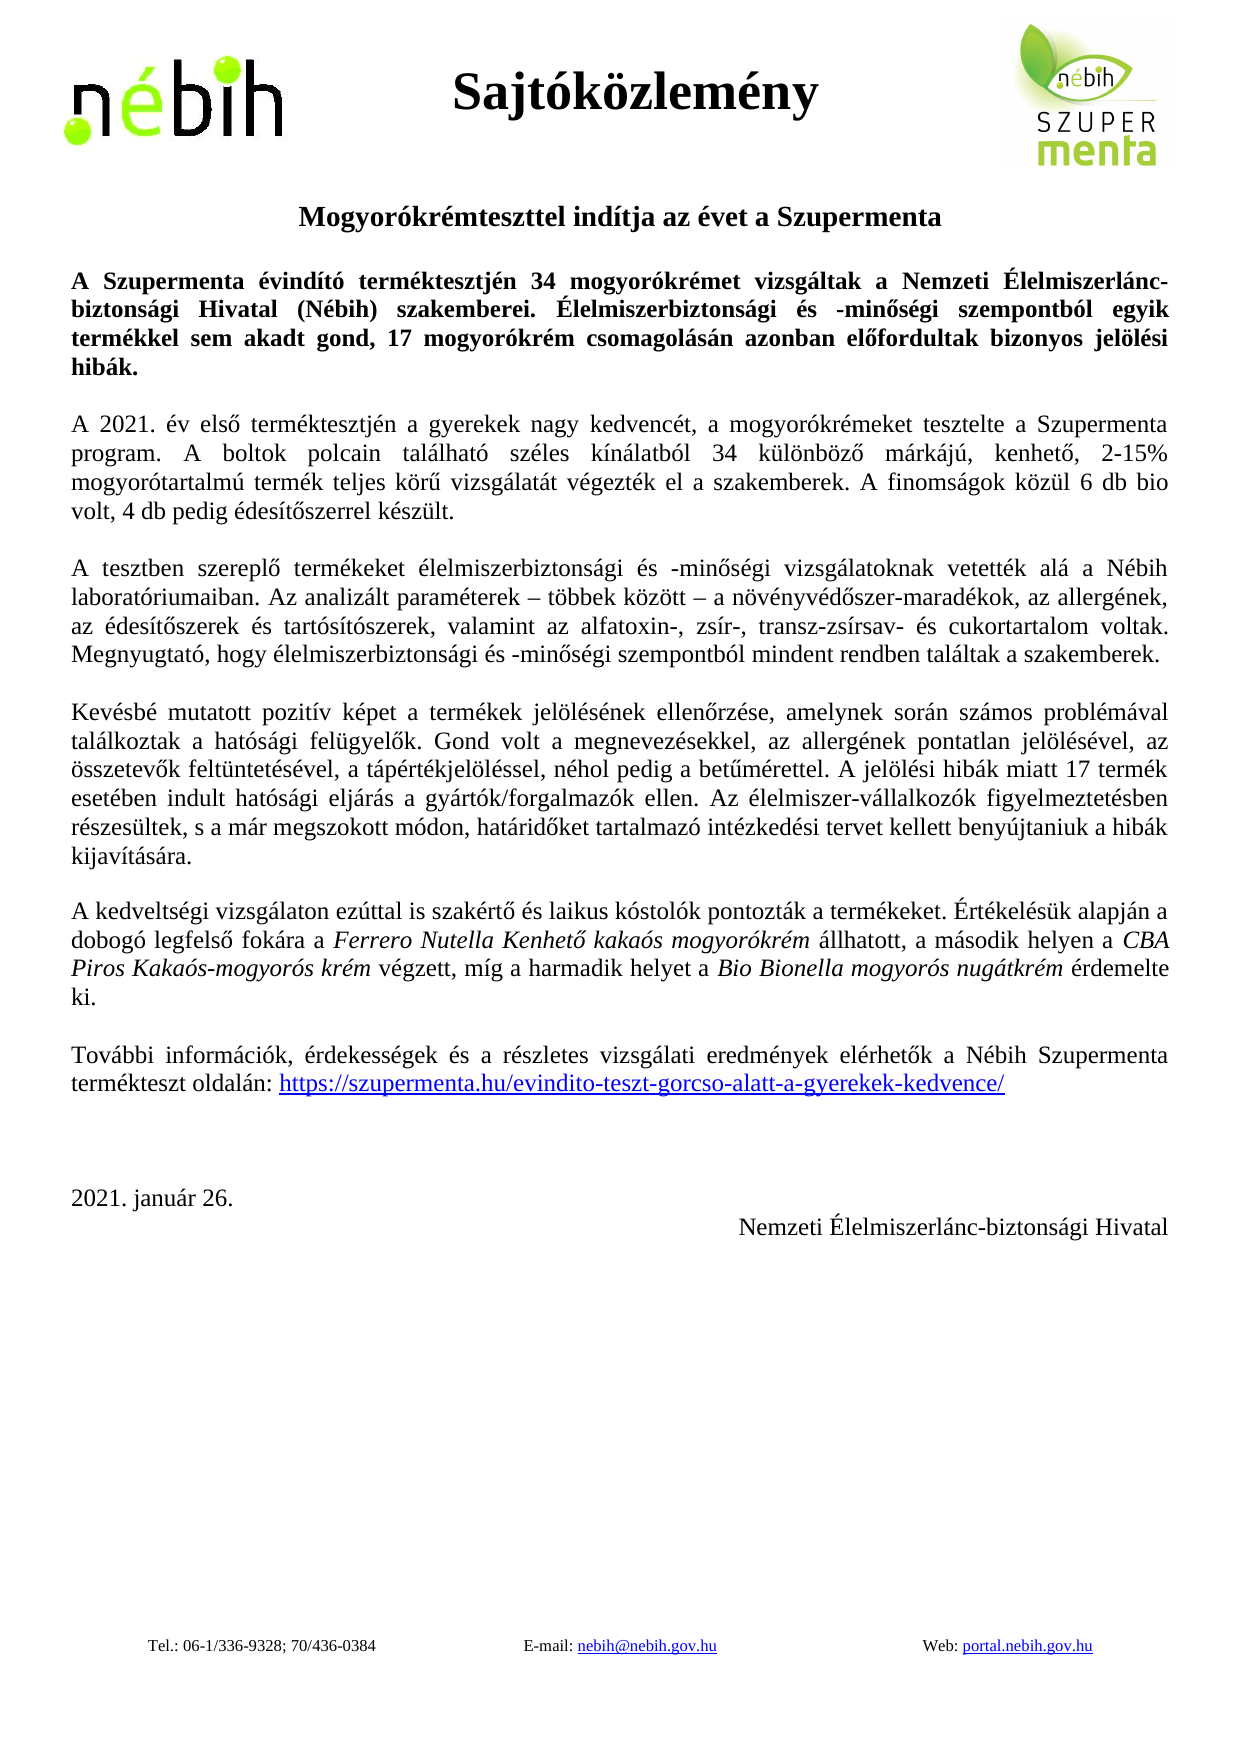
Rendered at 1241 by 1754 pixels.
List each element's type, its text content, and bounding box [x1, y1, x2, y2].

text Kevésbé mutatott pozitív képet a termékek jelölésének ellenőrzése, amelynek során számos problémával találkoztak a hatósági felügyelők. Gond volt a megnevezésekkel, az allergének pontatlan jelölésével, az összetevők feltüntetésével, a tápértékjelöléssel, néhol pedig a betűmérettel. A jelölési hibák miatt 17 termék esetében indult hatósági eljárás a gyártók/forgalmazók ellen. Az élelmiszer-vállalkozók figyelmeztetésben részesültek, s a már megszokott módon, határidőket tartalmazó intézkedési tervet kellett benyújtaniuk a hibák kijavítására. [71, 697, 1169, 869]
text A tesztben szereplő termékeket élelmiszerbiztonsági és -minőségi vizsgálatoknak vetették alá a Nébih laboratóriumaiban. Az analizált paraméterek – többek között – a növényvédőszer-maradékok, az allergének, az édesítőszerek és tartósítószerek, valamint az alfatoxin-, zsír-, transz-zsírsav- és cukortartalom voltak. Megnyugtató, hogy élelmiszerbiztonsági és -minőségi szempontból mindent rendben találtak a szakemberek. [71, 553, 1169, 668]
picture [50, 40, 299, 157]
text További információk, érdekességek és a részletes vizsgálati eredmények elérhetők a Nébih Szupermenta termékteszt oldalán: https://szupermenta.hu/evindito-teszt-gorcso-alatt-a-gyerekek-kedvence/ [71, 1040, 1169, 1097]
text A Szupermenta évindító terméktesztjén 34 mogyorókrémet vizsgáltak a Nemzeti Élelmiszerlánc-biztonsági Hivatal (Nébih) szakemberei. Élelmiszerbiztonsági és -minőségi szempontból egyik termékkel sem akadt gond, 17 mogyorókrém csomagolásán azonban előfordultak bizonyos jelölési hibák. [71, 266, 1169, 381]
text 2021. január 26. [71, 1183, 1169, 1212]
picture [995, 15, 1181, 172]
text Mogyorókrémteszttel indítja az évet a Szupermenta [71, 199, 1169, 232]
text A kedveltségi vizsgálaton ezúttal is szakértő és laikus kóstolók pontozták a termékeket. Értékelésük alapján a dobogó legfelső fokára a Ferrero Nutella Kenhető kakaós mogyorókrém állhatott, a második helyen a CBA Piros Kakaós-mogyorós krém végzett, míg a harmadik helyet a Bio Bionella mogyorós nugátkrém érdemelte ki. [71, 896, 1169, 1011]
text Nemzeti Élelmiszerlánc-biztonsági Hivatal [71, 1212, 1169, 1241]
text A 2021. év első terméktesztjén a gyerekek nagy kedvencét, a mogyorókrémeket tesztelte a Szupermenta program. A boltok polcain található széles kínálatból 34 különböző márkájú, kenhető, 2-15% mogyorótartalmú termék teljes körű vizsgálatát végezték el a szakemberek. A finomságok közül 6 db bio volt, 4 db pedig édesítőszerrel készült. [71, 409, 1169, 524]
